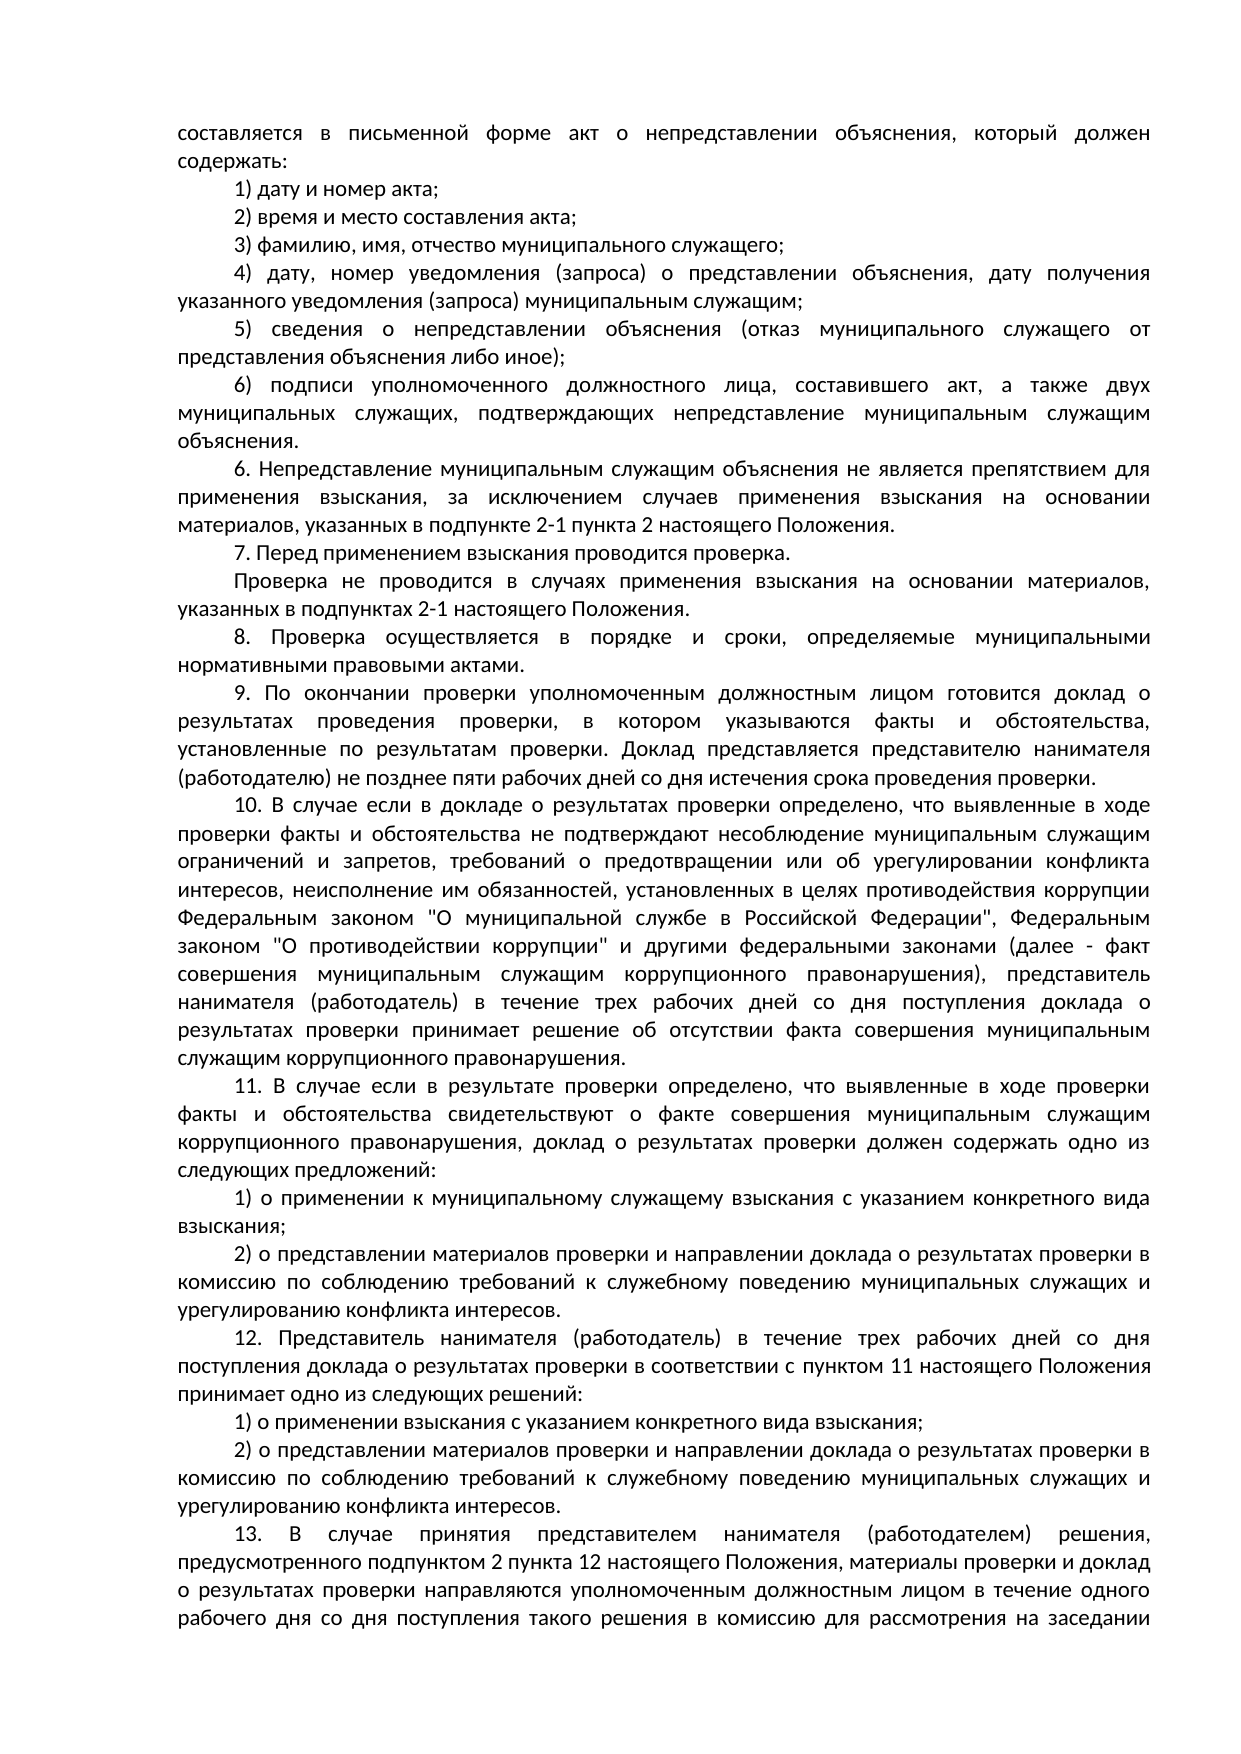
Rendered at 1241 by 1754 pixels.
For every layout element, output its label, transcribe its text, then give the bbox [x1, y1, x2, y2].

text 5) сведения о непредставлении объяснения (отказ муниципального служащего от представления объяснения либо иное); [177, 314, 1152, 370]
text 12. Представитель нанимателя (работодатель) в течение трех рабочих дней со дня поступления доклада о результатах проверки в соответствии с пунктом 11 настоящего Положения принимает одно из следующих решений: [177, 1323, 1152, 1407]
text 1) о применении к муниципальному служащему взыскания с указанием конкретного вида взыскания; [177, 1183, 1152, 1239]
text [177, 1519, 1152, 1631]
text 2) о представлении материалов проверки и направлении доклада о результатах проверки в комиссию по соблюдению требований к служебному поведению муниципальных служащих и урегулированию конфликта интересов. [177, 1239, 1152, 1323]
text 3) фамилию, имя, отчество муниципального служащего; [177, 230, 1152, 258]
text 7. Перед применением взыскания проводится проверка. [177, 538, 1152, 566]
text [177, 118, 1152, 174]
text 8. Проверка осуществляется в порядке и сроки, определяемые муниципальными нормативными правовыми актами. [177, 622, 1152, 678]
text 10. В случае если в докладе о результатах проверки определено, что выявленные в ходе проверки факты и обстоятельства не подтверждают несоблюдение муниципальным служащим ограничений и запретов, требований о предотвращении или об урегулировании конфликта интересов, неисполнение им обязанностей, установленных в целях противодействия коррупции Федеральным законом "О муниципальной службе в Российской Федерации", Федеральным законом "О противодействии коррупции" и другими федеральными законами (далее - факт совершения муниципальным служащим коррупционного правонарушения), представитель нанимателя (работодатель) в течение трех рабочих дней со дня поступления доклада о результатах проверки принимает решение об отсутствии факта совершения муниципальным служащим коррупционного правонарушения. [177, 791, 1152, 1071]
text 1) дату и номер акта; [177, 174, 1152, 202]
text 1) о применении взыскания с указанием конкретного вида взыскания; [177, 1407, 1152, 1435]
text 2) время и место составления акта; [177, 202, 1152, 230]
text 2) о представлении материалов проверки и направлении доклада о результатах проверки в комиссию по соблюдению требований к служебному поведению муниципальных служащих и урегулированию конфликта интересов. [177, 1435, 1152, 1519]
text 9. По окончании проверки уполномоченным должностным лицом готовится доклад о результатах проведения проверки, в котором указываются факты и обстоятельства, установленные по результатам проверки. Доклад представляется представителю нанимателя (работодателю) не позднее пяти рабочих дней со дня истечения срока проведения проверки. [177, 678, 1152, 791]
text 4) дату, номер уведомления (запроса) о представлении объяснения, дату получения указанного уведомления (запроса) муниципальным служащим; [177, 258, 1152, 314]
text Проверка не проводится в случаях применения взыскания на основании материалов, указанных в подпунктах 2-1 настоящего Положения. [177, 566, 1152, 622]
text 11. В случае если в результате проверки определено, что выявленные в ходе проверки факты и обстоятельства свидетельствуют о факте совершения муниципальным служащим коррупционного правонарушения, доклад о результатах проверки должен содержать одно из следующих предложений: [177, 1071, 1152, 1183]
text 6) подписи уполномоченного должностного лица, составившего акт, а также двух муниципальных служащих, подтверждающих непредставление муниципальным служащим объяснения. [177, 370, 1152, 454]
text 6. Непредставление муниципальным служащим объяснения не является препятствием для применения взыскания, за исключением случаев применения взыскания на основании материалов, указанных в подпункте 2-1 пункта 2 настоящего Положения. [177, 454, 1152, 538]
